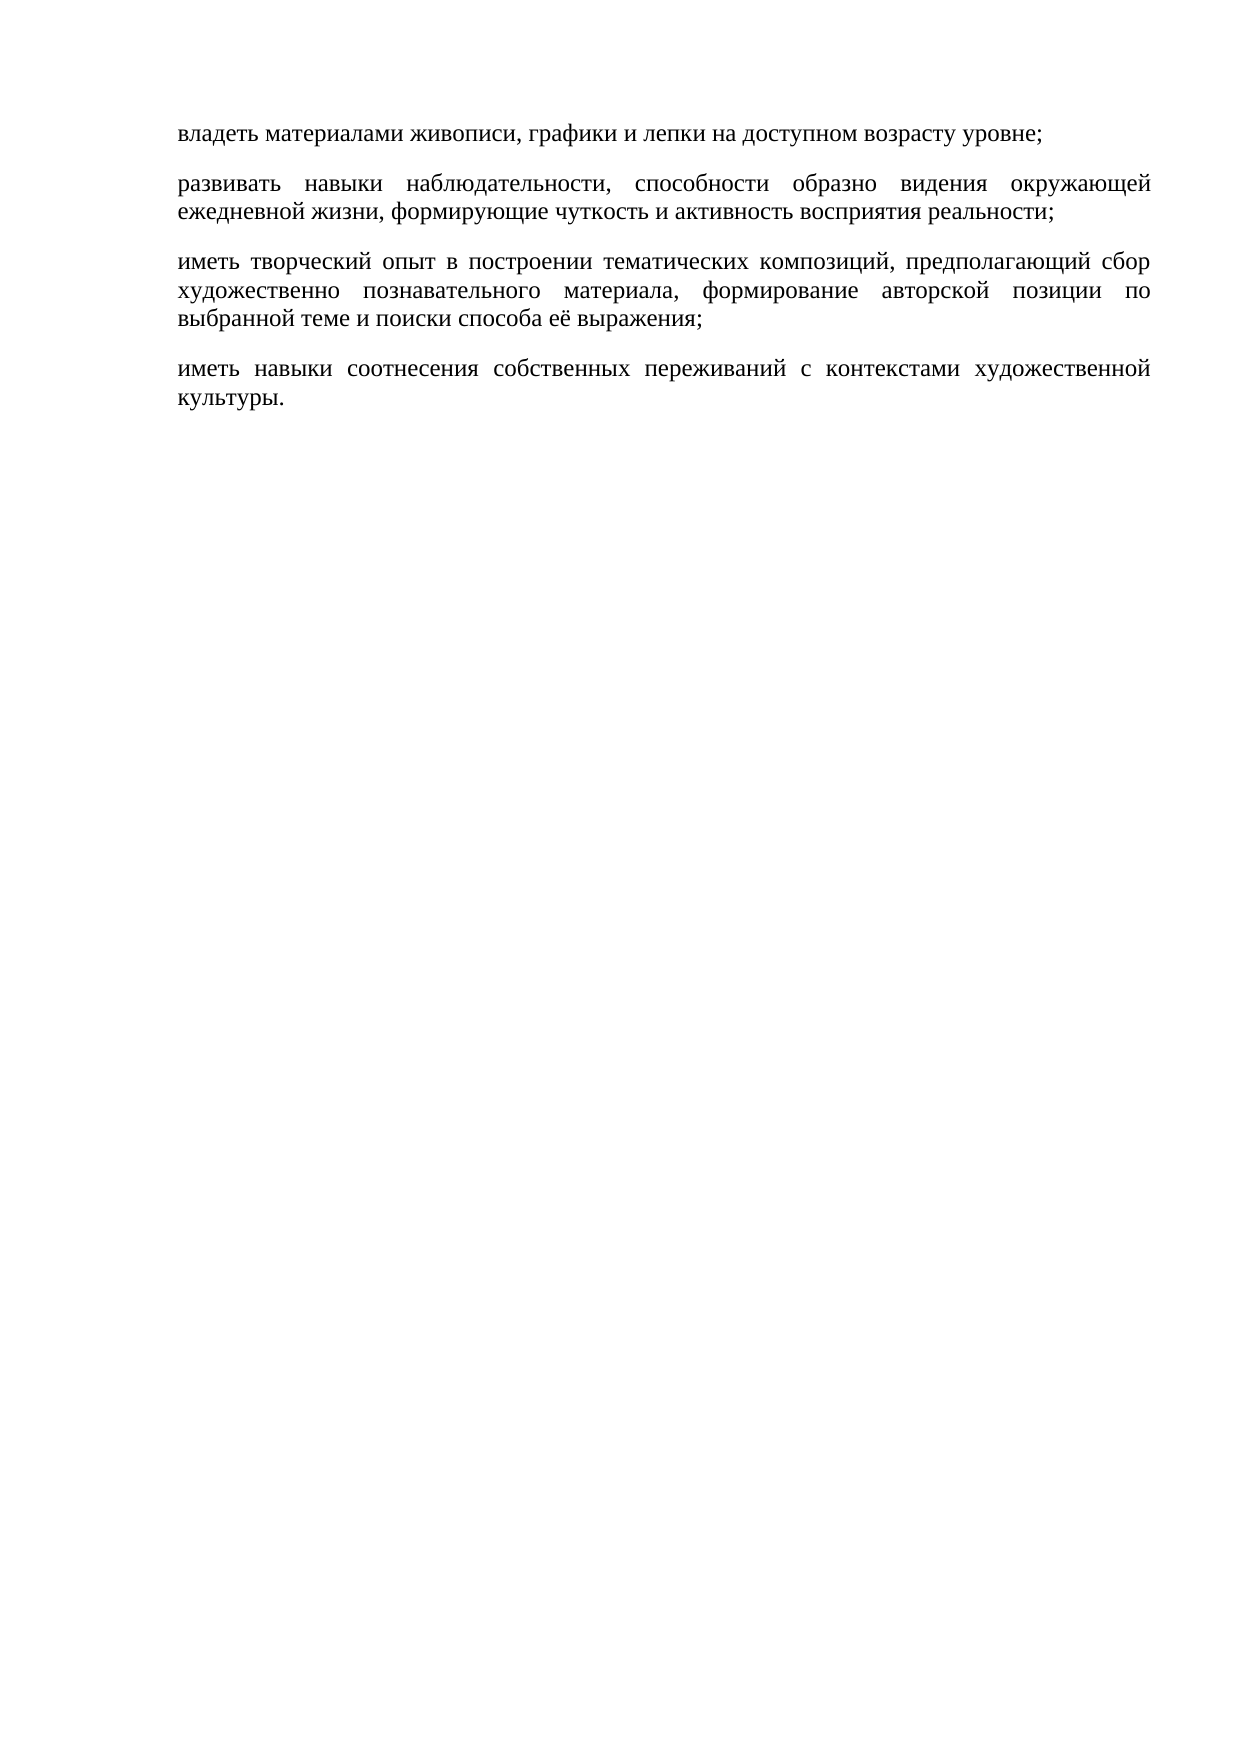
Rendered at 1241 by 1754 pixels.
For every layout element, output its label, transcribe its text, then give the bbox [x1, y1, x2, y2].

text развивать навыки наблюдательности, способности образно видения окружающей ежедневной жизни, формирующие чуткость и активность восприятия реальности; [177, 168, 1152, 225]
text иметь навыки соотнесения собственных переживаний с контекстами художественной культуры. [177, 353, 1152, 411]
text владеть материалами живописи, графики и лепки на доступном возрасту уровне; [177, 118, 1152, 147]
text иметь творческий опыт в построении тематических композиций, предполагающий сбор художественно познавательного материала, формирование авторской позиции по выбранной теме и поиски способа её выражения; [177, 246, 1152, 332]
